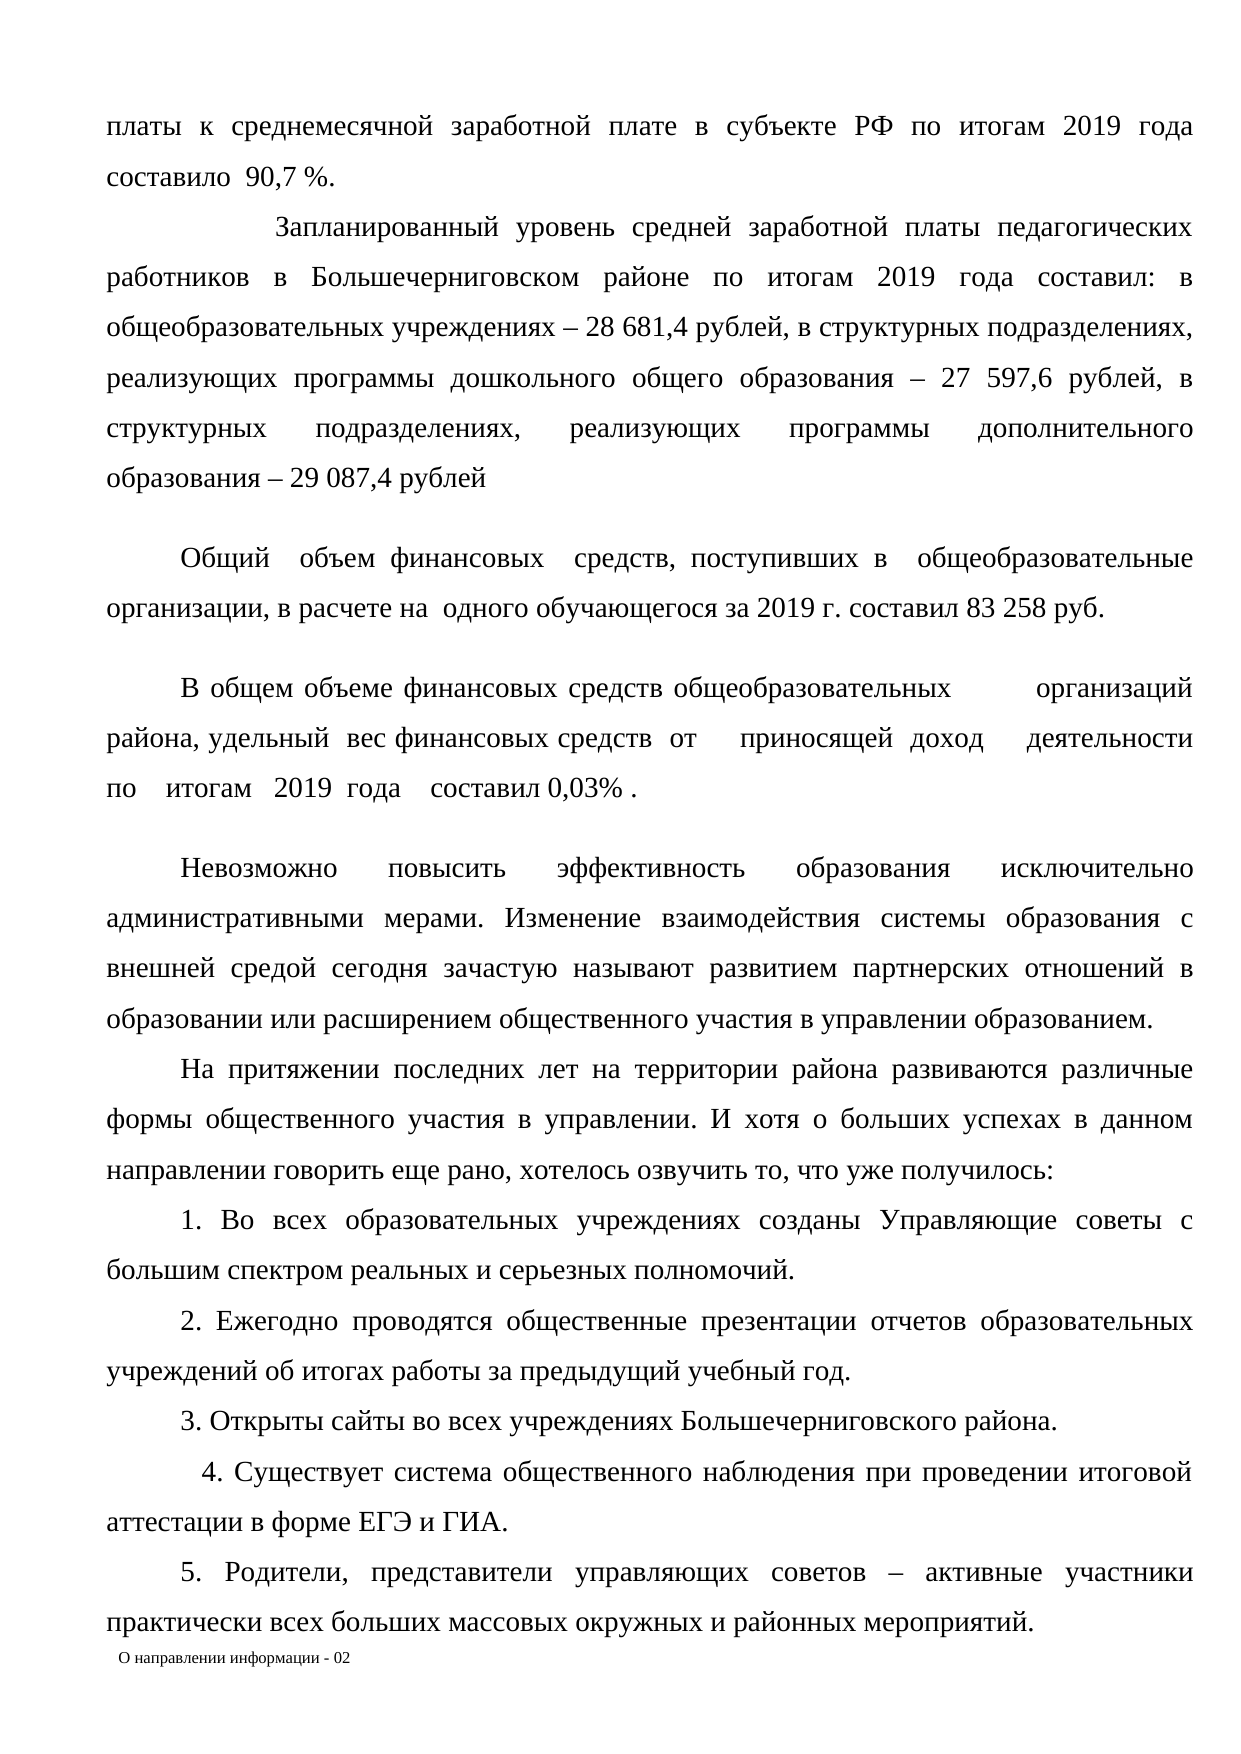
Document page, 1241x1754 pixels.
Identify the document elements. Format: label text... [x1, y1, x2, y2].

text 1. Во всех образовательных учреждениях созданы Управляющие советы с большим спектром реальных и серьезных полномочий. [106, 1202, 1194, 1286]
text 3. Открыты сайты во всех учреждениях Большечерниговского района. [106, 1403, 1194, 1437]
text На притяжении последних лет на территории района развиваются различные формы общественного участия в управлении. И хотя о больших успехах в данном направлении говорить еще рано, хотелось озвучить то, что уже получилось: [106, 1051, 1194, 1185]
text Невозможно повысить эффективность образования исключительно административными мерами. Изменение взаимодействия системы образования с внешней средой сегодня зачастую называют развитием партнерских отношений в образовании или расширением общественного участия в управлении образованием. [106, 850, 1194, 1034]
text Общий объем финансовых средств, поступивших в общеобразовательные организации, в расчете на одного обучающегося за 2019 г. составил 83 258 руб. [106, 540, 1194, 624]
text 5. Родители, представители управляющих советов – активные участники практически всех больших массовых окружных и районных мероприятий. [106, 1554, 1194, 1638]
text 2. Ежегодно проводятся общественные презентации отчетов образовательных учреждений об итогах работы за предыдущий учебный год. [106, 1303, 1194, 1387]
text Запланированный уровень средней заработной платы педагогических работников в Большечерниговском районе по итогам 2019 года составил: в общеобразовательных учреждениях – 28 681,4 рублей, в структурных подразделениях, реализующих программы дошкольного общего образования – 27 597,6 рублей, в структурных подразделениях, реализующих программы дополнительного образования – 29 087,4 рублей [106, 209, 1194, 494]
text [106, 108, 1194, 192]
text 4. Существует система общественного наблюдения при проведении итоговой аттестации в форме ЕГЭ и ГИА. [106, 1454, 1194, 1537]
text В общем объеме финансовых средств общеобразовательных организаций района, удельный вес финансовых средств от приносящей доход деятельности по итогам 2019 года составил 0,03% . [106, 670, 1194, 804]
